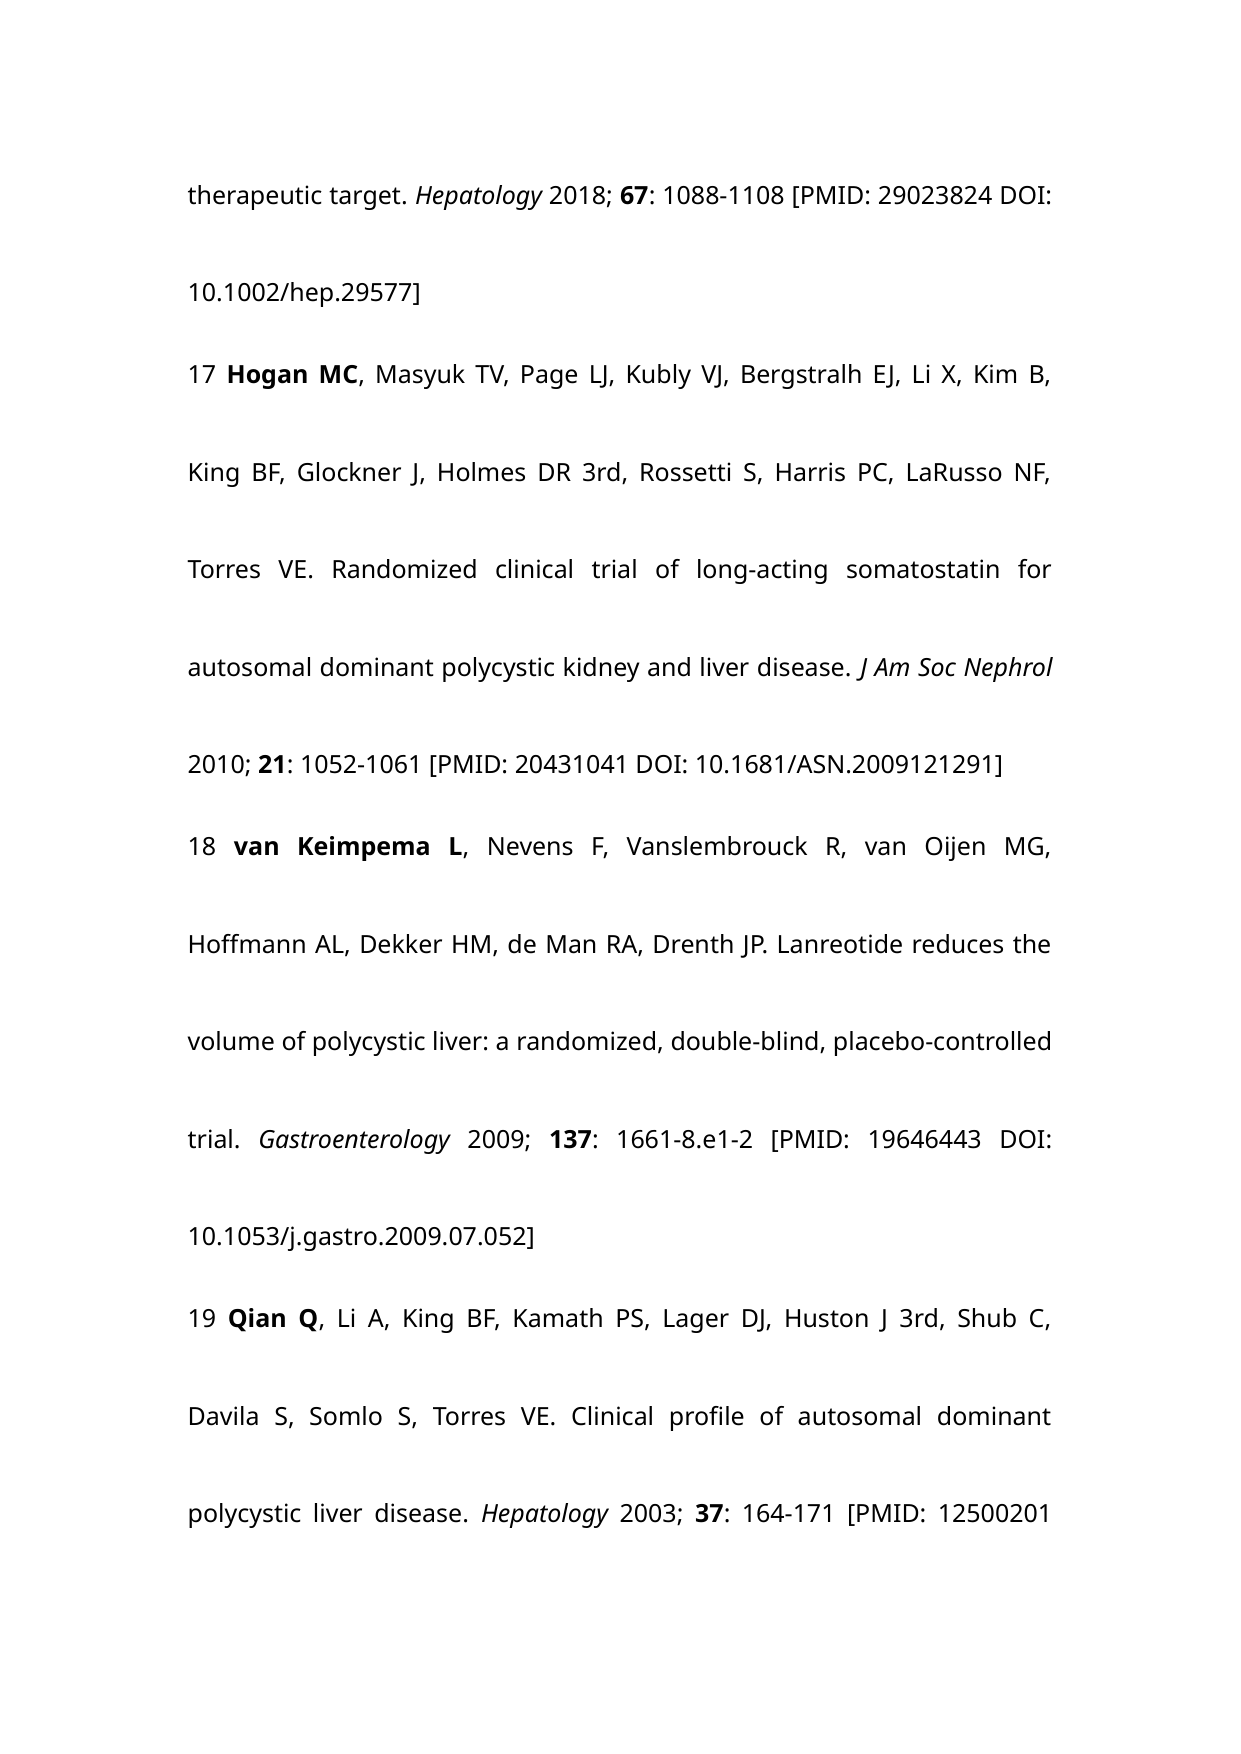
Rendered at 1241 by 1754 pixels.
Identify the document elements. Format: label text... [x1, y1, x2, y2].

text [187, 1285, 1053, 1545]
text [187, 162, 1053, 324]
text 17 Hogan MC, Masyuk TV, Page LJ, Kubly VJ, Bergstralh EJ, Li X, Kim B, King BF, Glockner J, Holmes DR 3rd, Rossetti S, Harris PC, LaRusso NF, Torres VE. Randomized clinical trial of long-acting somatostatin for autosomal dominant polycystic kidney and liver disease. J Am Soc Nephrol 2010; 21: 1052-1061 [PMID: 20431041 DOI: 10.1681/ASN.2009121291] [187, 341, 1053, 796]
text 18 van Keimpema L, Nevens F, Vanslembrouck R, van Oijen MG, Hoffmann AL, Dekker HM, de Man RA, Drenth JP. Lanreotide reduces the volume of polycystic liver: a randomized, double-blind, placebo-controlled trial. Gastroenterology 2009; 137: 1661-8.e1-2 [PMID: 19646443 DOI: 10.1053/j.gastro.2009.07.052] [187, 813, 1053, 1268]
